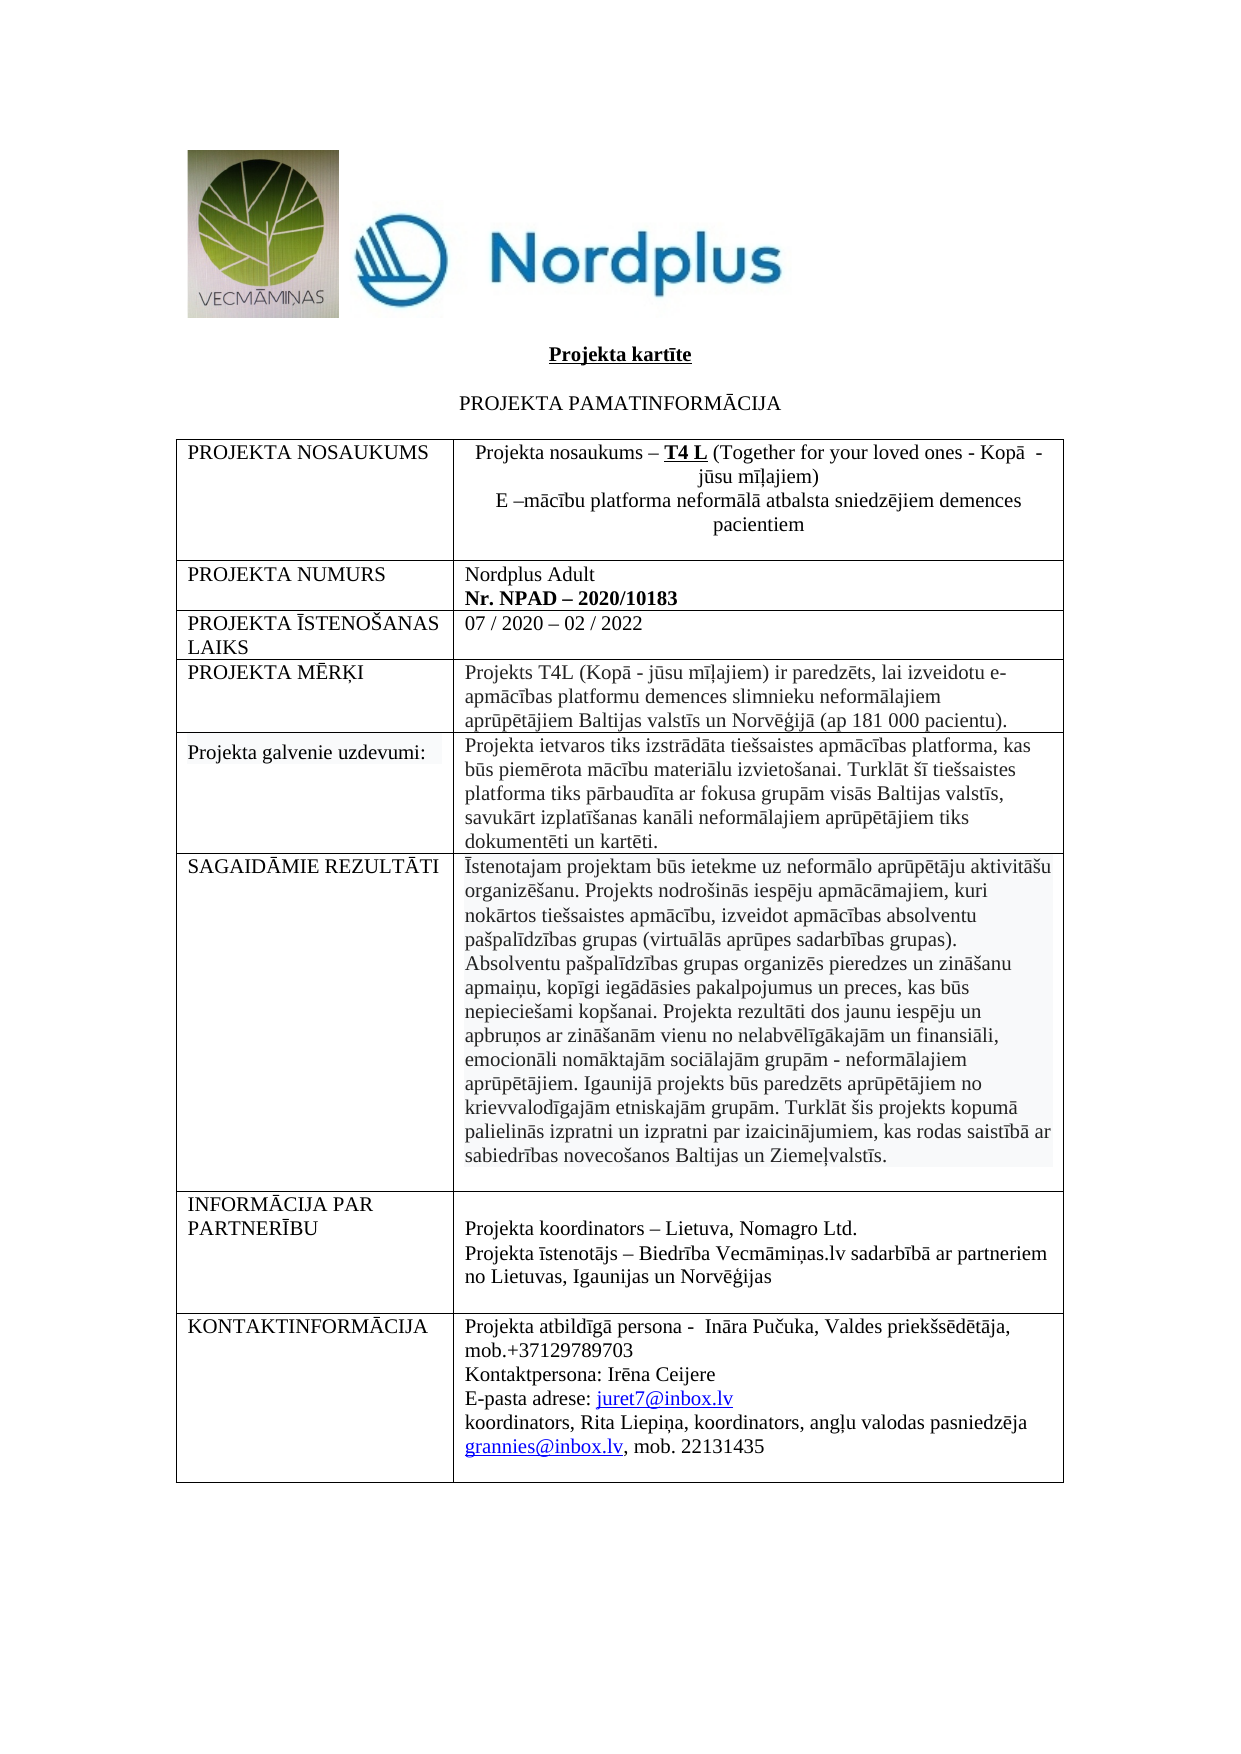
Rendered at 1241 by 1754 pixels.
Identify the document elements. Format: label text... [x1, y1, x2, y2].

text Projekta kartīte [187, 342, 1053, 366]
table_cell Nordplus Adult Nr. NPAD – 2020/10183 [454, 561, 1063, 609]
table_cell Projekts T4L (Kopā - jūsu mīļajiem) ir paredzēts, lai izveidotu e-apmācības platformu demences slimnieku neformālajiem aprūpētājiem Baltijas valstīs un Norvēģijā (ap 181 000 pacientu). [454, 660, 1063, 732]
table_cell INFORMĀCIJA PAR PARTNERĪBU [177, 1192, 453, 1313]
text PROJEKTA PAMATINFORMĀCIJA [187, 391, 1053, 415]
table_cell PROJEKTA ĪSTENOŠANAS LAIKS [177, 611, 453, 659]
table_cell Projekta galvenie uzdevumi: [177, 733, 453, 853]
table_cell Projekta koordinators – Lietuva, Nomagro Ltd. Projekta īstenotājs – Biedrība Vecmāmiņas.lv sadarbībā ar partneriem no Lietuvas, Igaunijas un Norvēģijas [454, 1192, 1063, 1313]
table_cell SAGAIDĀMIE REZULTĀTI [177, 854, 453, 1191]
table_cell KONTAKTINFORMĀCIJA [177, 1314, 453, 1482]
table_cell 07 / 2020 – 02 / 2022 [454, 611, 1063, 659]
table_cell PROJEKTA NUMURS [177, 561, 453, 609]
table_header Projekta nosaukums – T4 L (Together for your loved ones - Kopā - jūsu mīļajiem) E –mācību platforma neformālā atbalsta sniedzējiem demences pacientiem [454, 440, 1063, 560]
table_cell Projekta ietvaros tiks izstrādāta tiešsaistes apmācības platforma, kas būs piemērota mācību materiālu izvietošanai. Turklāt šī tiešsaistes platforma tiks pārbaudīta ar fokusa grupām visās Baltijas valstīs, savukārt izplatīšanas kanāli neformālajiem aprūpētājiem tiks dokumentēti un kartēti. [454, 733, 1063, 853]
table_cell Projekta atbildīgā persona - Ināra Pučuka, Valdes priekšsēdētāja, mob.+37129789703 Kontaktpersona: Irēna Ceijere E-pasta adrese: juret7@inbox.lv koordinators, Rita Liepiņa, koordinators, angļu valodas pasniedzēja grannies@inbox.lv, mob. 22131435 [454, 1314, 1063, 1482]
table_header PROJEKTA NOSAUKUMS [177, 440, 453, 560]
picture [349, 200, 792, 318]
picture [187, 150, 339, 318]
table_cell PROJEKTA MĒRĶI [177, 660, 453, 732]
table_cell Īstenotajam projektam būs ietekme uz neformālo aprūpētāju aktivitāšu organizēšanu. Projekts nodrošinās iespēju apmācāmajiem, kuri nokārtos tiešsaistes apmācību, izveidot apmācības absolventu pašpalīdzības grupas (virtuālās aprūpes sadarbības grupas). Absolventu pašpalīdzības grupas organizēs pieredzes un zināšanu apmaiņu, kopīgi iegādāsies pakalpojumus un preces, kas būs nepieciešami kopšanai. Projekta rezultāti dos jaunu iespēju un apbruņos ar zināšanām vienu no nelabvēlīgākajām un finansiāli, emocionāli nomāktajām sociālajām grupām - neformālajiem aprūpētājiem. Igaunijā projekts būs paredzēts aprūpētājiem no krievvalodīgajām etniskajām grupām. Turklāt šis projekts kopumā palielinās izpratni un izpratni par izaicinājumiem, kas rodas saistībā ar sabiedrības novecošanos Baltijas un Ziemeļvalstīs. [454, 854, 1063, 1191]
